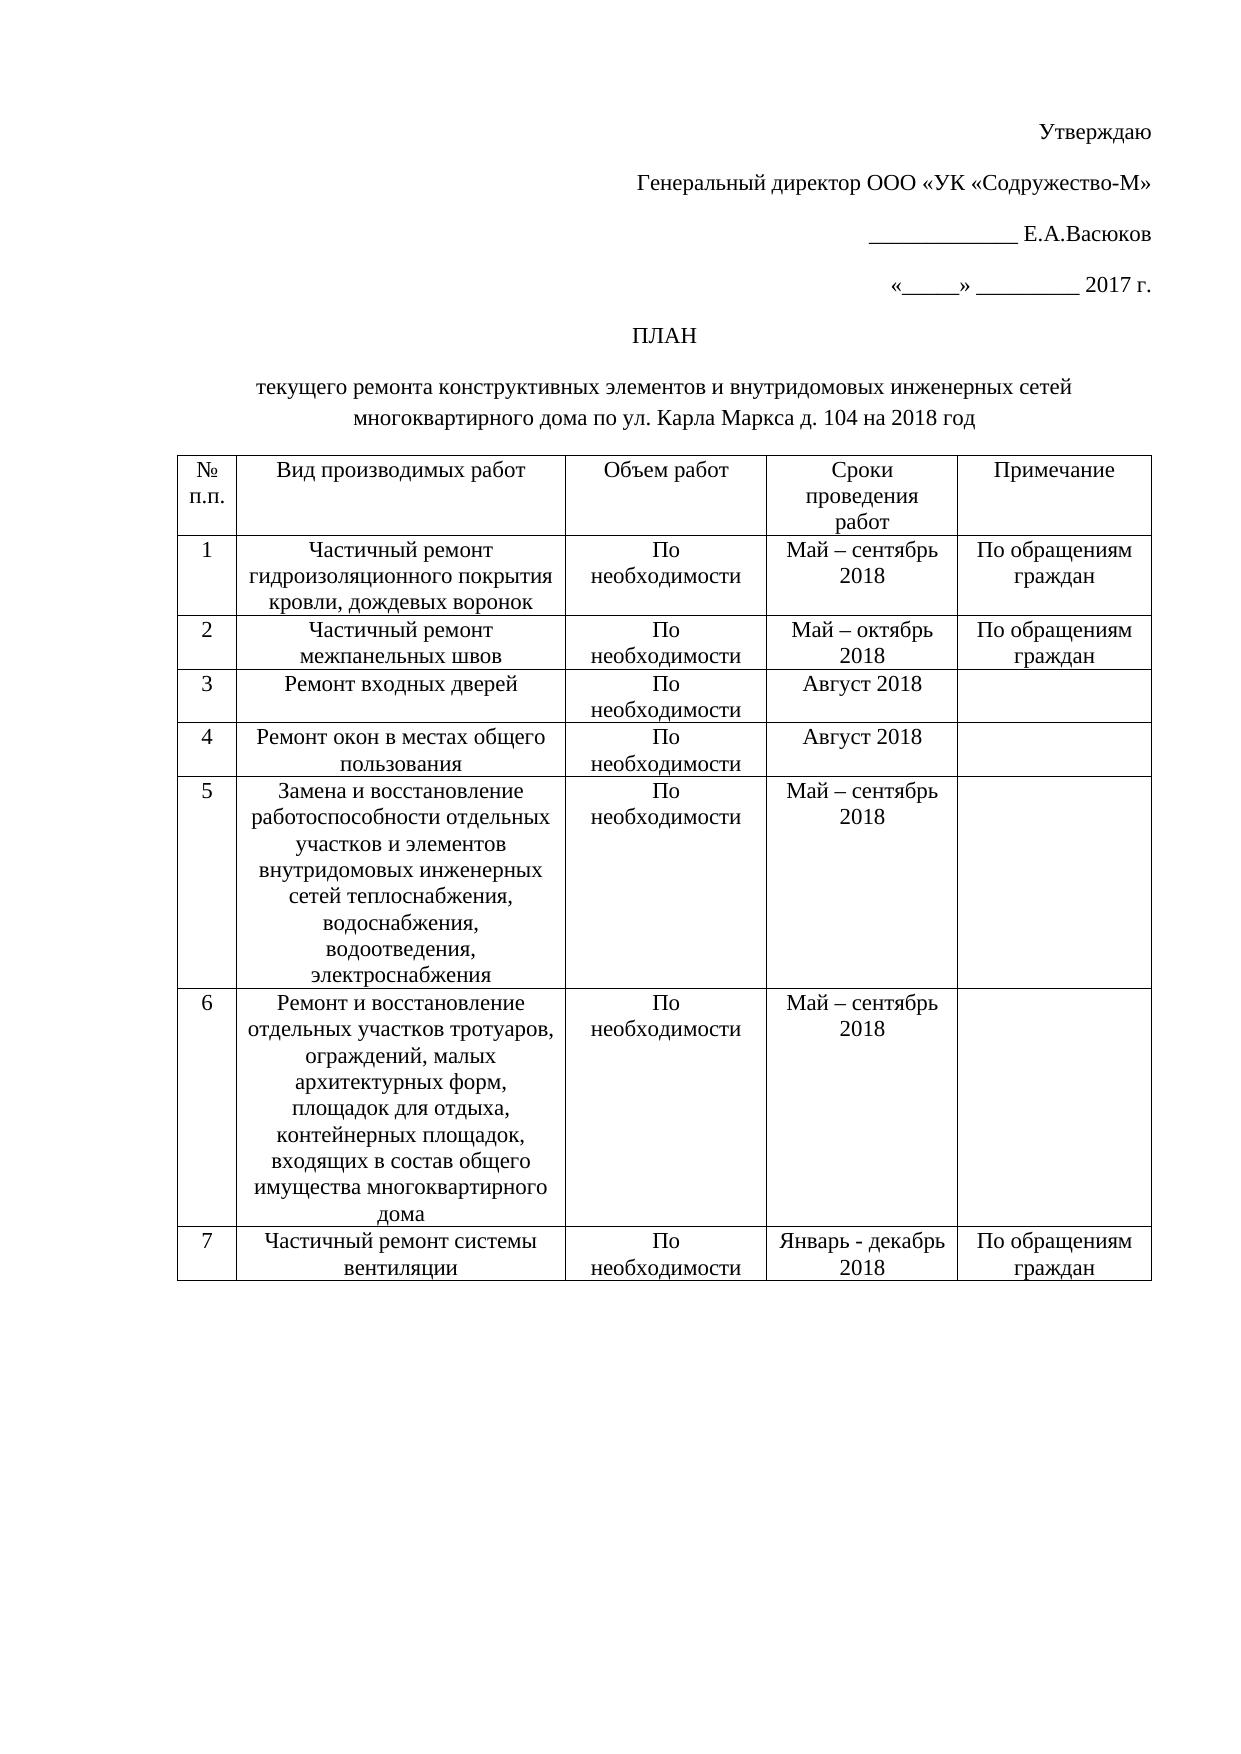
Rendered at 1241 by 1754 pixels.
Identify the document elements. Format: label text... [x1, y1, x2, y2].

text Утверждаю [177, 118, 1152, 144]
table_cell По необходимости [566, 1227, 766, 1280]
table_cell Ремонт окон в местах общего пользования [237, 723, 565, 776]
table_cell Частичный ремонт системы вентиляции [237, 1227, 565, 1280]
table_cell Частичный ремонт гидроизоляционного покрытия кровли, дождевых воронок [237, 536, 565, 615]
table_header № п.п. [178, 456, 236, 535]
table_cell Август 2018 [767, 670, 957, 722]
table_cell [958, 989, 1151, 1226]
table_cell По необходимости [566, 723, 766, 776]
table_cell [958, 723, 1151, 776]
text текущего ремонта конструктивных элементов и внутридомовых инженерных сетей многоквартирного дома по ул. Карла Маркса д. 104 на 2018 год [177, 373, 1152, 430]
table_cell По необходимости [566, 989, 766, 1226]
text ПЛАН [177, 322, 1152, 349]
table_header Сроки проведения работ [767, 456, 957, 535]
table_cell 6 [178, 989, 236, 1226]
table_cell По обращениям граждан [958, 616, 1151, 668]
table_cell Май – октябрь 2018 [767, 616, 957, 668]
table_cell 4 [178, 723, 236, 776]
table_cell Май – сентябрь 2018 [767, 989, 957, 1226]
table_cell Ремонт и восстановление отдельных участков тротуаров, ограждений, малых архитектурных форм, площадок для отдыха, контейнерных площадок, входящих в состав общего имущества многоквартирного дома [237, 989, 565, 1226]
table_cell [958, 777, 1151, 988]
table_cell Ремонт входных дверей [237, 670, 565, 722]
table_cell 3 [178, 670, 236, 722]
text Генеральный директор ООО «УК «Содружество-М» [177, 169, 1152, 196]
table_cell 5 [178, 777, 236, 988]
table_cell [958, 670, 1151, 722]
table_cell По необходимости [566, 616, 766, 668]
table_cell Май – сентябрь 2018 [767, 777, 957, 988]
table_cell Май – сентябрь 2018 [767, 536, 957, 615]
table_cell Замена и восстановление работоспособности отдельных участков и элементов внутридомовых инженерных сетей теплоснабжения, водоснабжения, водоотведения, электроснабжения [237, 777, 565, 988]
table_cell По необходимости [566, 670, 766, 722]
table_header Примечание [958, 456, 1151, 535]
table_cell 1 [178, 536, 236, 615]
table_cell Август 2018 [767, 723, 957, 776]
table_cell Частичный ремонт межпанельных швов [237, 616, 565, 668]
text _____________ Е.А.Васюков [177, 220, 1152, 247]
table_cell Январь - декабрь 2018 [767, 1227, 957, 1280]
table_cell По обращениям граждан [958, 536, 1151, 615]
table_cell По обращениям граждан [958, 1227, 1151, 1280]
table_header Вид производимых работ [237, 456, 565, 535]
text «_____» _________ 2017 г. [177, 271, 1152, 298]
table_cell По необходимости [566, 536, 766, 615]
table_cell По необходимости [566, 777, 766, 988]
table_cell 7 [178, 1227, 236, 1280]
table_header Объем работ [566, 456, 766, 535]
table_cell 2 [178, 616, 236, 668]
